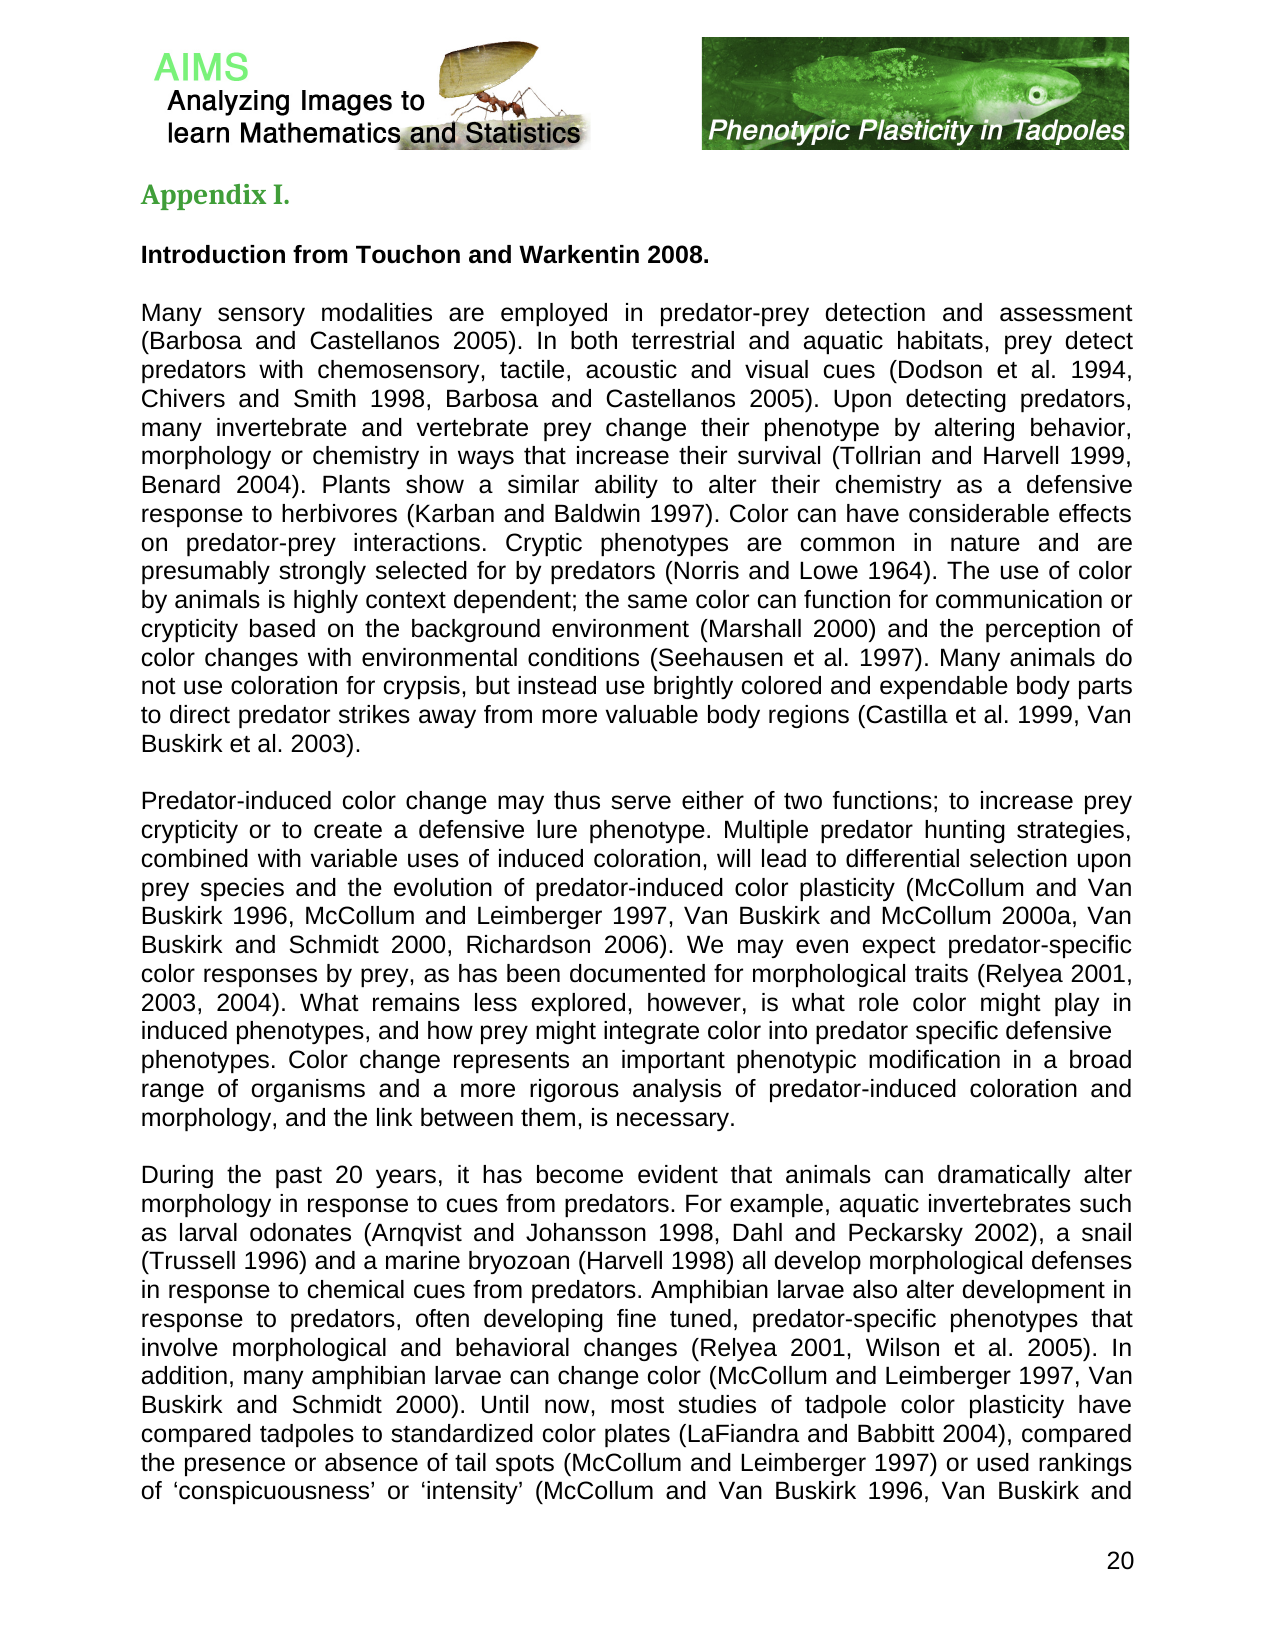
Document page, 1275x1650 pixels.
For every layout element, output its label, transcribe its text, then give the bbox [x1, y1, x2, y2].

text Predator-induced color change may thus serve either of two functions; to increase prey crypticity or to create a defensive lure phenotype. Multiple predator hunting strategies, combined with variable uses of induced coloration, will lead to differential selection upon prey species and the evolution of predator-induced color plasticity (McCollum and Van Buskirk 1996, McCollum and Leimberger 1997, Van Buskirk and McCollum 2000a, Van Buskirk and Schmidt 2000, Richardson 2006). We may even expect predator-specific color responses by prey, as has been documented for morphological traits (Relyea 2001, 2003, 2004). What remains less explored, however, is what role color might play in induced phenotypes, and how prey might integrate color into predator specific defensive [141, 786, 1134, 1045]
text phenotypes. Color change represents an important phenotypic modification in a broad range of organisms and a more rigorous analysis of predator-induced coloration and morphology, and the link between them, is necessary. [141, 1045, 1134, 1131]
picture [701, 37, 1130, 150]
text Introduction from Touchon and Warkentin 2008. [141, 240, 1134, 269]
text Appendix I. [141, 178, 1134, 211]
picture [140, 37, 591, 150]
text Many sensory modalities are employed in predator-prey detection and assessment (Barbosa and Castellanos 2005). In both terrestrial and aquatic habitats, prey detect predators with chemosensory, tactile, acoustic and visual cues (Dodson et al. 1994, Chivers and Smith 1998, Barbosa and Castellanos 2005). Upon detecting predators, many invertebrate and vertebrate prey change their phenotype by altering behavior, morphology or chemistry in ways that increase their survival (Tollrian and Harvell 1999, Benard 2004). Plants show a similar ability to alter their chemistry as a defensive response to herbivores (Karban and Baldwin 1997). Color can have considerable effects on predator-prey interactions. Cryptic phenotypes are common in nature and are presumably strongly selected for by predators (Norris and Lowe 1964). The use of color by animals is highly context dependent; the same color can function for communication or crypticity based on the background environment (Marshall 2000) and the perception of color changes with environmental conditions (Seehausen et al. 1997). Many animals do not use coloration for crypsis, but instead use brightly colored and expendable body parts to direct predator strikes away from more valuable body regions (Castilla et al. 1999, Van Buskirk et al. 2003). [141, 298, 1134, 758]
